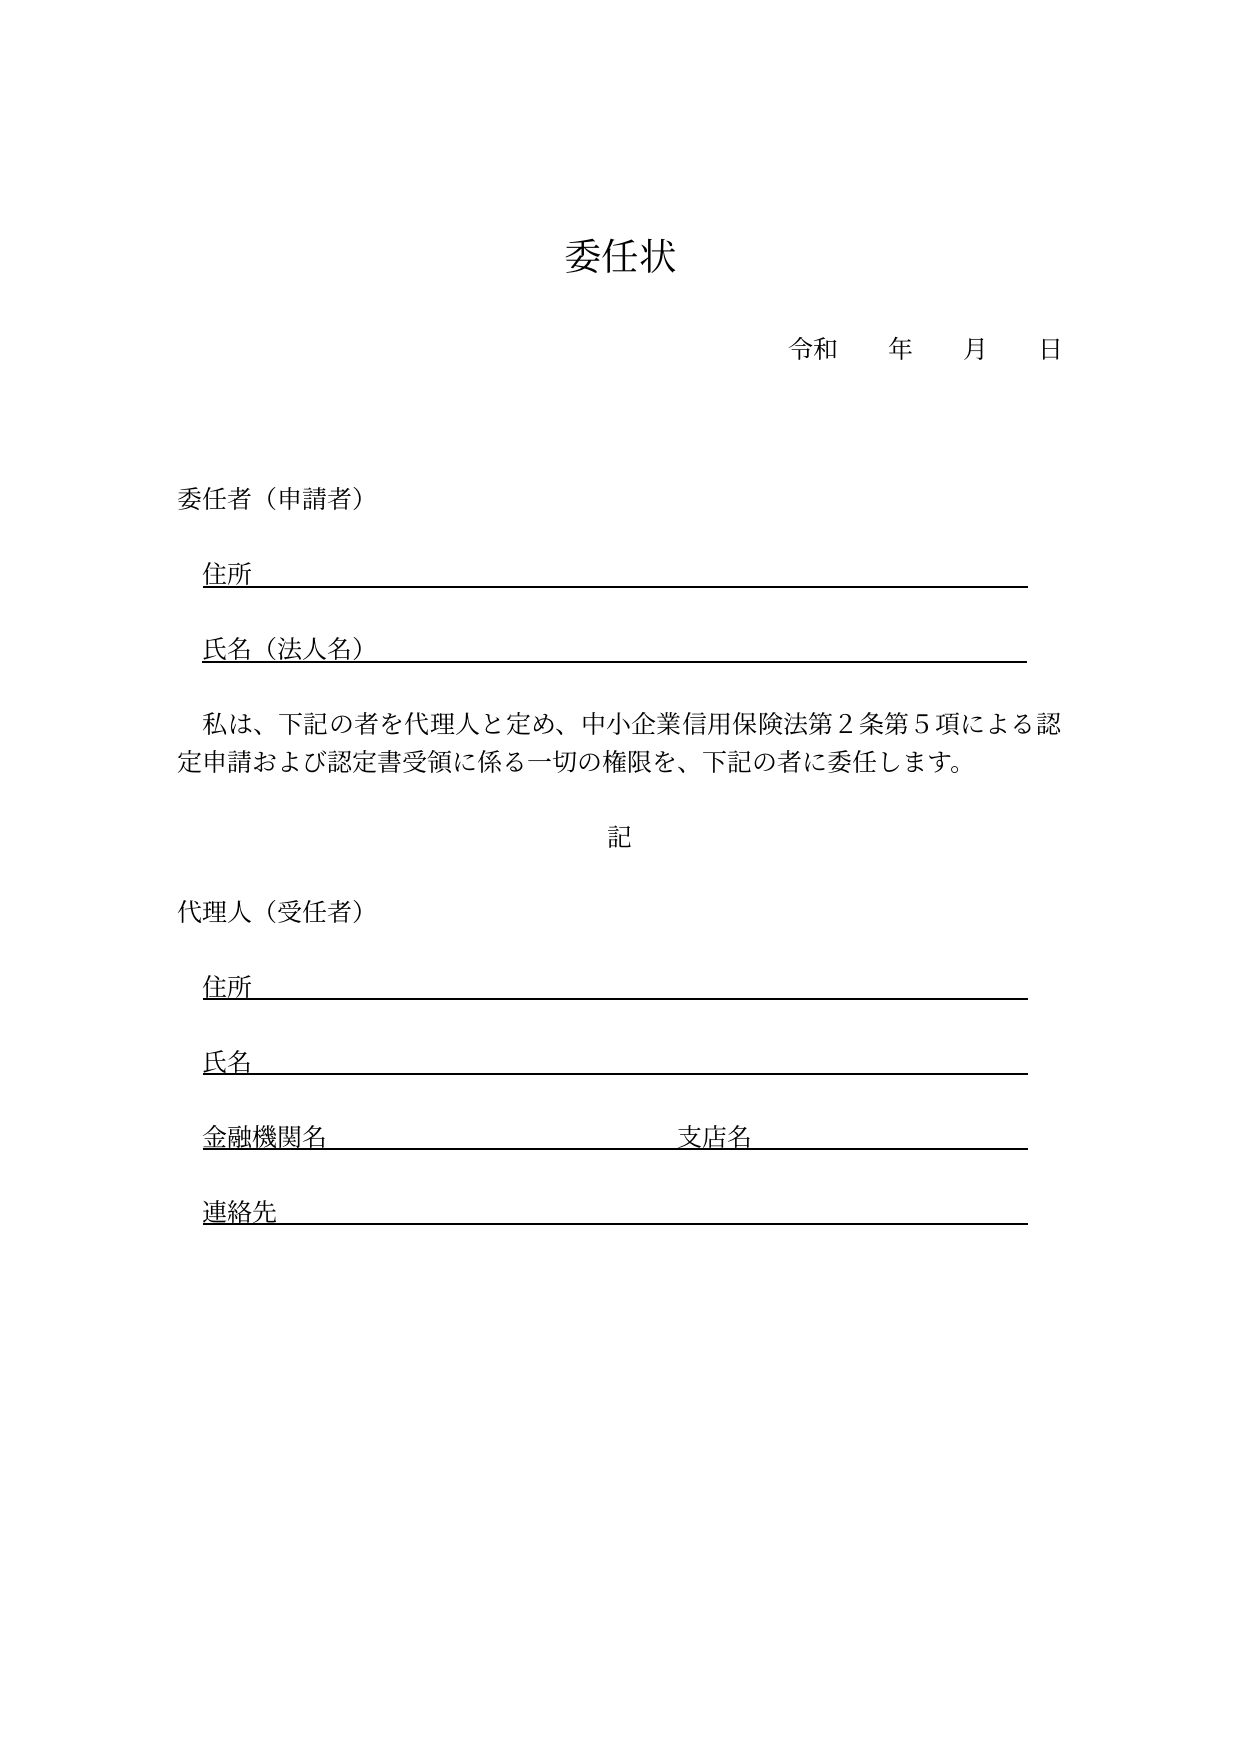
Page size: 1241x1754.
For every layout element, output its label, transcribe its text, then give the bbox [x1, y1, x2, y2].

text 代理人（受任者） [177, 892, 1063, 929]
text 氏名（法人名） [177, 629, 1063, 667]
text 委任者（申請者） [177, 479, 1063, 517]
text 委任状 [177, 217, 1063, 292]
text 連絡先 [177, 1192, 1063, 1229]
subtitle 記 [177, 817, 1063, 854]
text 住所 [177, 554, 1063, 592]
text 金融機関名 支店名 [177, 1117, 1063, 1154]
text 令和 年 月 日 [177, 329, 1063, 367]
text 住所 [177, 967, 1063, 1004]
text 氏名 [177, 1042, 1063, 1079]
text 私は、下記の者を代理人と定め、中小企業信用保険法第２条第５項による認定申請および認定書受領に係る一切の権限を、下記の者に委任します。 [177, 704, 1063, 779]
